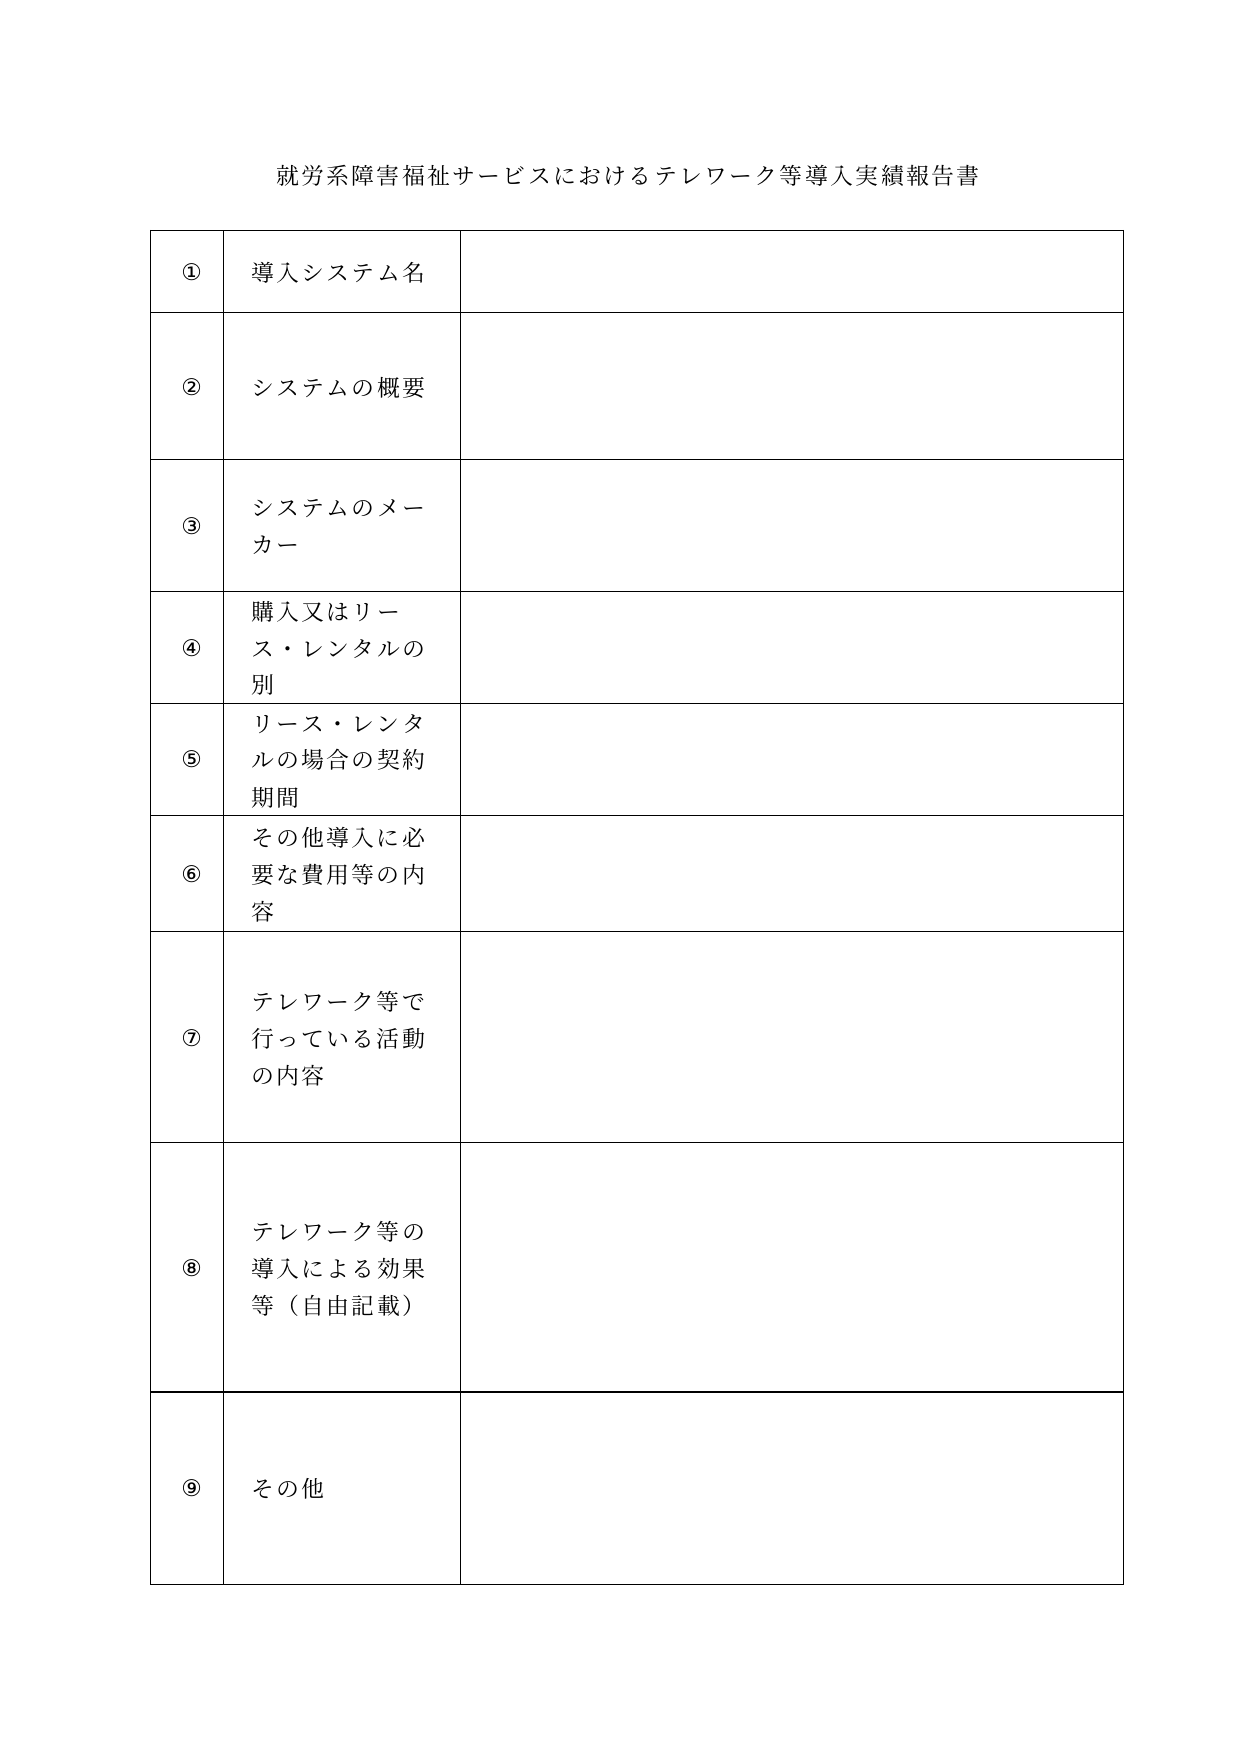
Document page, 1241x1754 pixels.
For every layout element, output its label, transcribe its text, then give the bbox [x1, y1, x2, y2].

table_cell システムの概要 [224, 313, 460, 459]
table_cell ⑤ [151, 704, 223, 814]
table_cell ③ [151, 460, 223, 591]
table_header [461, 231, 1123, 312]
table_header ① [151, 231, 223, 312]
table_cell その他 [224, 1393, 460, 1584]
table_cell システムのメーカー [224, 460, 460, 591]
table_cell ⑧ [151, 1143, 223, 1391]
table_cell [461, 592, 1123, 703]
table_cell [461, 816, 1123, 931]
table_cell [461, 1393, 1123, 1584]
table_cell テレワーク等の導入による効果等（自由記載） [224, 1143, 460, 1391]
table_cell 購入又はリース・レンタルの別 [224, 592, 460, 703]
table_cell その他導入に必要な費用等の内容 [224, 816, 460, 931]
table_cell ④ [151, 592, 223, 703]
table_cell ⑨ [151, 1393, 223, 1584]
table_cell テレワーク等で行っている活動の内容 [224, 932, 460, 1142]
table_cell リース・レンタルの場合の契約期間 [224, 704, 460, 814]
table_cell [461, 313, 1123, 459]
table_cell [461, 704, 1123, 814]
text 就労系障害福祉サービスにおけるテレワーク等導入実績報告書 [150, 156, 1108, 193]
table_cell [461, 1143, 1123, 1391]
table_cell ⑥ [151, 816, 223, 931]
table_cell ⑦ [151, 932, 223, 1142]
table_cell ② [151, 313, 223, 459]
table_header 導入システム名 [224, 231, 460, 312]
table_cell [461, 460, 1123, 591]
table_cell [461, 932, 1123, 1142]
